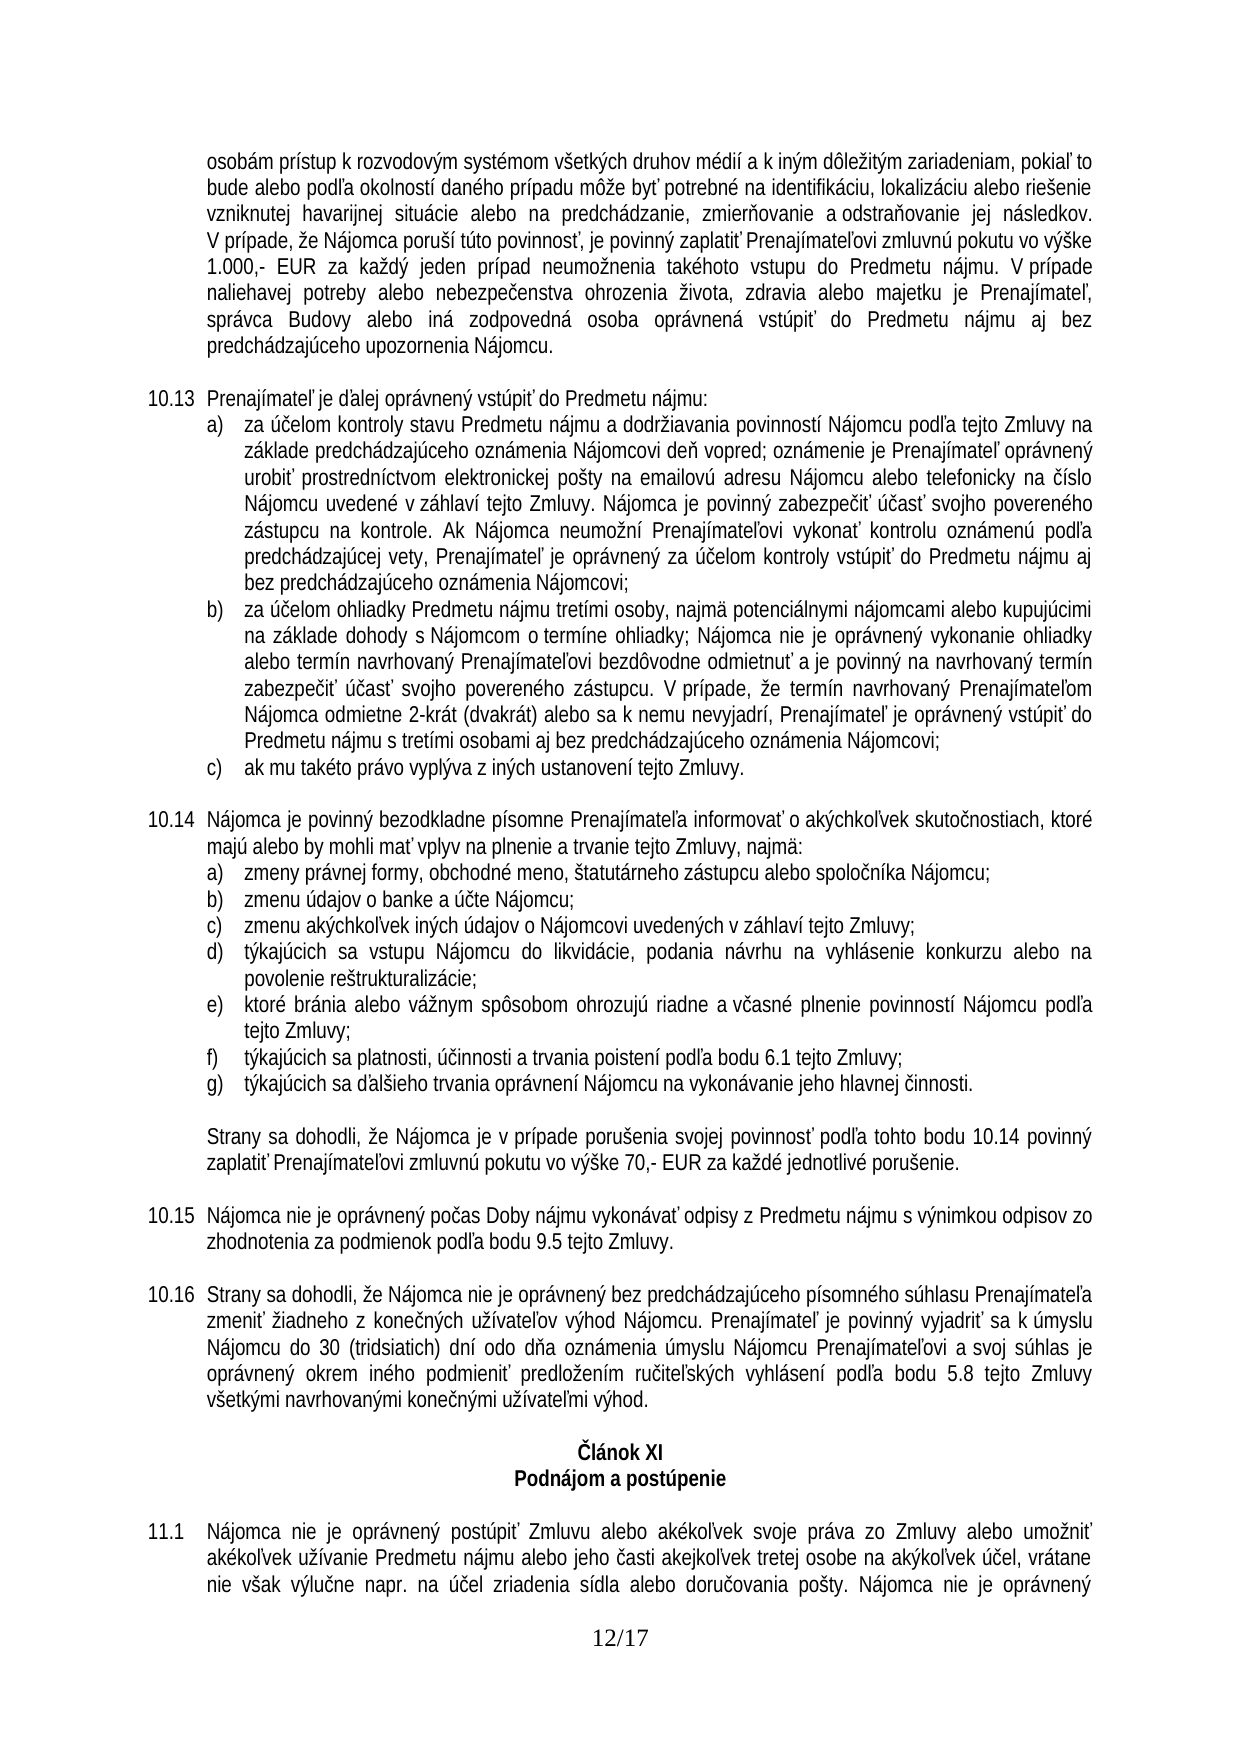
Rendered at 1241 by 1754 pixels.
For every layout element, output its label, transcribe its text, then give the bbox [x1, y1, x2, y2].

list za účelom ohliadky Predmetu nájmu tretími osoby, najmä potenciálnymi nájomcami alebo kupujúcimi na základe dohody s Nájomcom o termíne ohliadky; Nájomca nie je oprávnený vykonanie ohliadky alebo termín navrhovaný Prenajímateľovi bezdôvodne odmietnuť a je povinný na navrhovaný termín zabezpečiť účasť svojho povereného zástupcu. V prípade, že termín navrhovaný Prenajímateľom Nájomca odmietne 2-krát (dvakrát) alebo sa k nemu nevyjadrí, Prenajímateľ je oprávnený vstúpiť do Predmetu nájmu s tretími osobami aj bez predchádzajúceho oznámenia Nájomcovi; [207, 596, 1093, 754]
text Podnájom a postúpenie [148, 1465, 1093, 1492]
list týkajúcich sa vstupu Nájomcu do likvidácie, podania návrhu na vyhlásenie konkurzu alebo na povolenie reštrukturalizácie; [207, 938, 1093, 991]
list Strany sa dohodli, že Nájomca nie je oprávnený bez predchádzajúceho písomného súhlasu Prenajímateľa zmeniť žiadneho z konečných užívateľov výhod Nájomcu. Prenajímateľ je povinný vyjadriť sa k úmyslu Nájomcu do 30 (tridsiatich) dní odo dňa oznámenia úmyslu Nájomcu Prenajímateľovi a svoj súhlas je oprávnený okrem iného podmieniť predložením ručiteľských vyhlásení podľa bodu 5.8 tejto Zmluvy všetkými navrhovanými konečnými užívateľmi výhod. [148, 1281, 1093, 1413]
list Nájomca je povinný bezodkladne písomne Prenajímateľa informovať o akýchkoľvek skutočnostiach, ktoré majú alebo by mohli mať vplyv na plnenie a trvanie tejto Zmluvy, najmä: [148, 806, 1093, 859]
list zmenu akýchkoľvek iných údajov o Nájomcovi uvedených v záhlaví tejto Zmluvy; [207, 912, 1093, 938]
list ak mu takéto právo vyplýva z iných ustanovení tejto Zmluvy. [207, 754, 1093, 780]
list týkajúcich sa ďalšieho trvania oprávnení Nájomcu na vykonávanie jeho hlavnej činnosti. [207, 1070, 1093, 1096]
text Strany sa dohodli, že Nájomca je v prípade porušenia svojej povinnosť podľa tohto bodu 10.14 povinný zaplatiť Prenajímateľovi zmluvnú pokutu vo výške 70,- EUR za každé jednotlivé porušenie. [207, 1123, 1093, 1175]
list zmenu údajov o banke a účte Nájomcu; [207, 886, 1093, 912]
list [148, 148, 1093, 358]
list ktoré bránia alebo vážnym spôsobom ohrozujú riadne a včasné plnenie povinností Nájomcu podľa tejto Zmluvy; [207, 991, 1093, 1044]
list týkajúcich sa platnosti, účinnosti a trvania poistení podľa bodu 6.1 tejto Zmluvy; [207, 1044, 1093, 1070]
text Článok XI [148, 1439, 1093, 1465]
list Prenajímateľ je ďalej oprávnený vstúpiť do Predmetu nájmu: [148, 385, 1093, 411]
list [148, 1518, 1093, 1597]
list za účelom kontroly stavu Predmetu nájmu a dodržiavania povinností Nájomcu podľa tejto Zmluvy na základe predchádzajúceho oznámenia Nájomcovi deň vopred; oznámenie je Prenajímateľ oprávnený urobiť prostredníctvom elektronickej pošty na emailovú adresu Nájomcu alebo telefonicky na číslo Nájomcu uvedené v záhlaví tejto Zmluvy. Nájomca je povinný zabezpečiť účasť svojho povereného zástupcu na kontrole. Ak Nájomca neumožní Prenajímateľovi vykonať kontrolu oznámenú podľa predchádzajúcej vety, Prenajímateľ je oprávnený za účelom kontroly vstúpiť do Predmetu nájmu aj bez predchádzajúceho oznámenia Nájomcovi; [207, 411, 1093, 596]
list zmeny právnej formy, obchodné meno, štatutárneho zástupcu alebo spoločníka Nájomcu; [207, 859, 1093, 886]
list Nájomca nie je oprávnený počas Doby nájmu vykonávať odpisy z Predmetu nájmu s výnimkou odpisov zo zhodnotenia za podmienok podľa bodu 9.5 tejto Zmluvy. [148, 1202, 1093, 1254]
